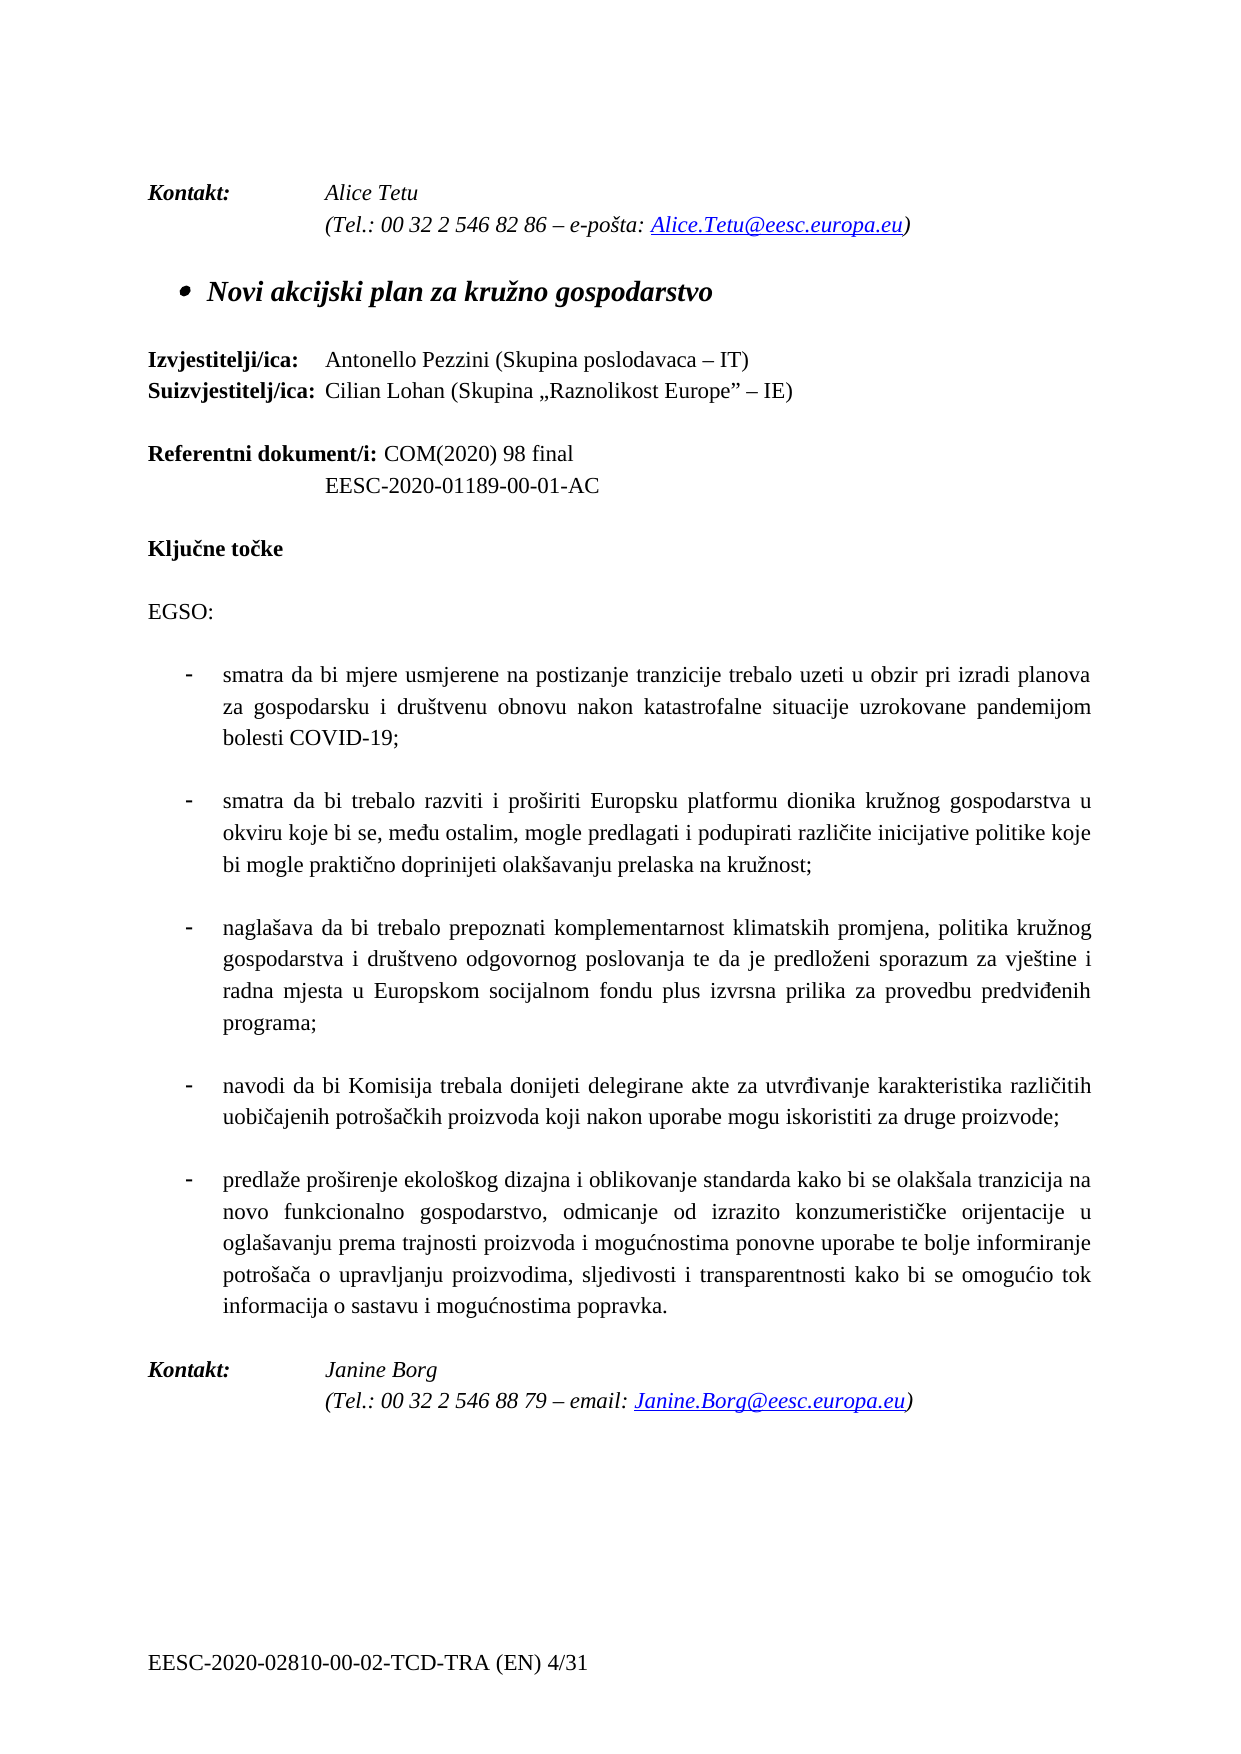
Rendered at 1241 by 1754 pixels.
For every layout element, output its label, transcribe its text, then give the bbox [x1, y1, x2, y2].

text (Tel.: 00 32 2 546 82 86 – e-pošta: Alice.Tetu@eesc.europa.eu) [325, 211, 1093, 237]
subtitle naglašava da bi trebalo prepoznati komplementarnost klimatskih promjena, politika kružnog gospodarstva i društveno odgovornog poslovanja te da je predloženi sporazum za vještine i radna mjesta u Europskom socijalnom fondu plus izvrsna prilika za provedbu predviđenih programa; [185, 914, 1093, 1035]
text Referentni dokument/i: COM(2020) 98 final [148, 440, 1093, 467]
subtitle smatra da bi trebalo razviti i proširiti Europsku platformu dionika kružnog gospodarstva u okviru koje bi se, među ostalim, mogle predlagati i podupirati različite inicijative politike koje bi mogle praktično doprinijeti olakšavanju prelaska na kružnost; [185, 788, 1093, 877]
subtitle predlaže proširenje ekološkog dizajna i oblikovanje standarda kako bi se olakšala tranzicija na novo funkcionalno gospodarstvo, odmicanje od izrazito konzumerističke orijentacije u oglašavanju prema trajnosti proizvoda i mogućnostima ponovne uporabe te bolje informiranje potrošača o upravljanju proizvodima, sljedivosti i transparentnosti kako bi se omogućio tok informacija o sastavu i mogućnostima popravka. [185, 1166, 1093, 1319]
text EGSO: [148, 598, 1093, 624]
list Novi akcijski plan za kružno gospodarstvo [177, 274, 1093, 307]
subtitle smatra da bi mjere usmjerene na postizanje tranzicije trebalo uzeti u obzir pri izradi planova za gospodarsku i društvenu obnovu nakon katastrofalne situacije uzrokovane pandemijom bolesti COVID-19; [185, 661, 1093, 751]
text Kontakt: Janine Borg [148, 1356, 1093, 1382]
text Izvjestitelji/ica: Antonello Pezzini (Skupina poslodavaca – IT) [148, 346, 1093, 372]
text Ključne točke [148, 535, 1093, 561]
text Kontakt: Alice Tetu [148, 179, 1093, 206]
text EESC-2020-01189-00-01-AC [325, 472, 1093, 498]
text Suizvjestitelj/ica: Cilian Lohan (Skupina „Raznolikost Europe” – IE) [148, 377, 1093, 404]
subtitle navodi da bi Komisija trebala donijeti delegirane akte za utvrđivanje karakteristika različitih uobičajenih potrošačkih proizvoda koji nakon uporabe mogu iskoristiti za druge proizvode; [185, 1072, 1093, 1129]
text (Tel.: 00 32 2 546 88 79 – email: Janine.Borg@eesc.europa.eu) [325, 1387, 1093, 1414]
